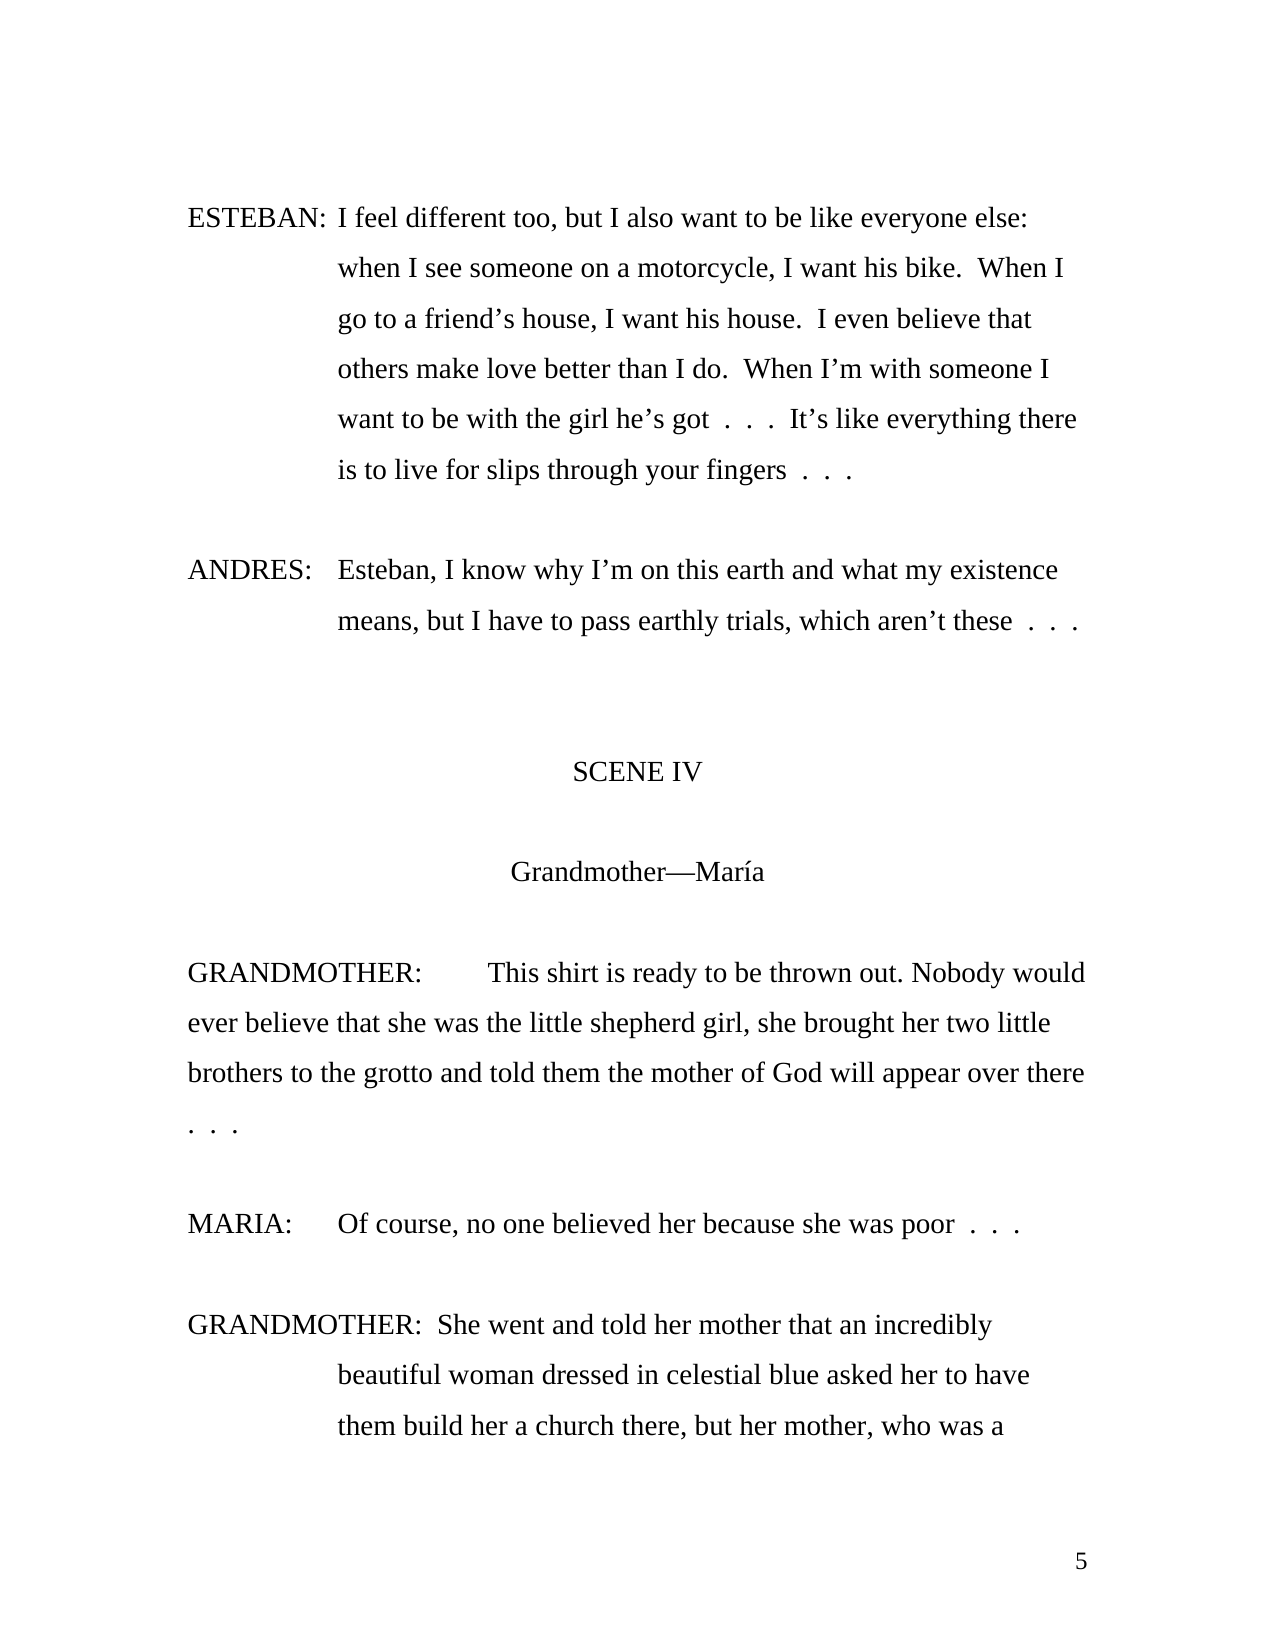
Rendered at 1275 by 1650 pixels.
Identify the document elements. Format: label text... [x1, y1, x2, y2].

text ANDRES: Esteban, I know why I’m on this earth and what my existence means, but I have to pass earthly trials, which aren’t these . . . [187, 552, 1087, 636]
text ESTEBAN: I feel different too, but I also want to be like everyone else: when I see someone on a motorcycle, I want his bike. When I go to a friend’s house, I want his house. I even believe that others make love better than I do. When I’m with someone I want to be with the girl he’s got . . . It’s like everything there is to live for slips through your fingers . . . [187, 200, 1087, 485]
text GRANDMOTHER: This shirt is ready to be thrown out. Nobody would ever believe that she was the little shepherd girl, she brought her two little brothers to the grotto and told them the mother of God will appear over there . . . [187, 955, 1087, 1139]
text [187, 1307, 1087, 1441]
text MARIA: Of course, no one believed her because she was poor . . . [187, 1207, 1087, 1240]
text Grandmother—María [187, 854, 1087, 888]
text SCENE IV [187, 754, 1087, 787]
